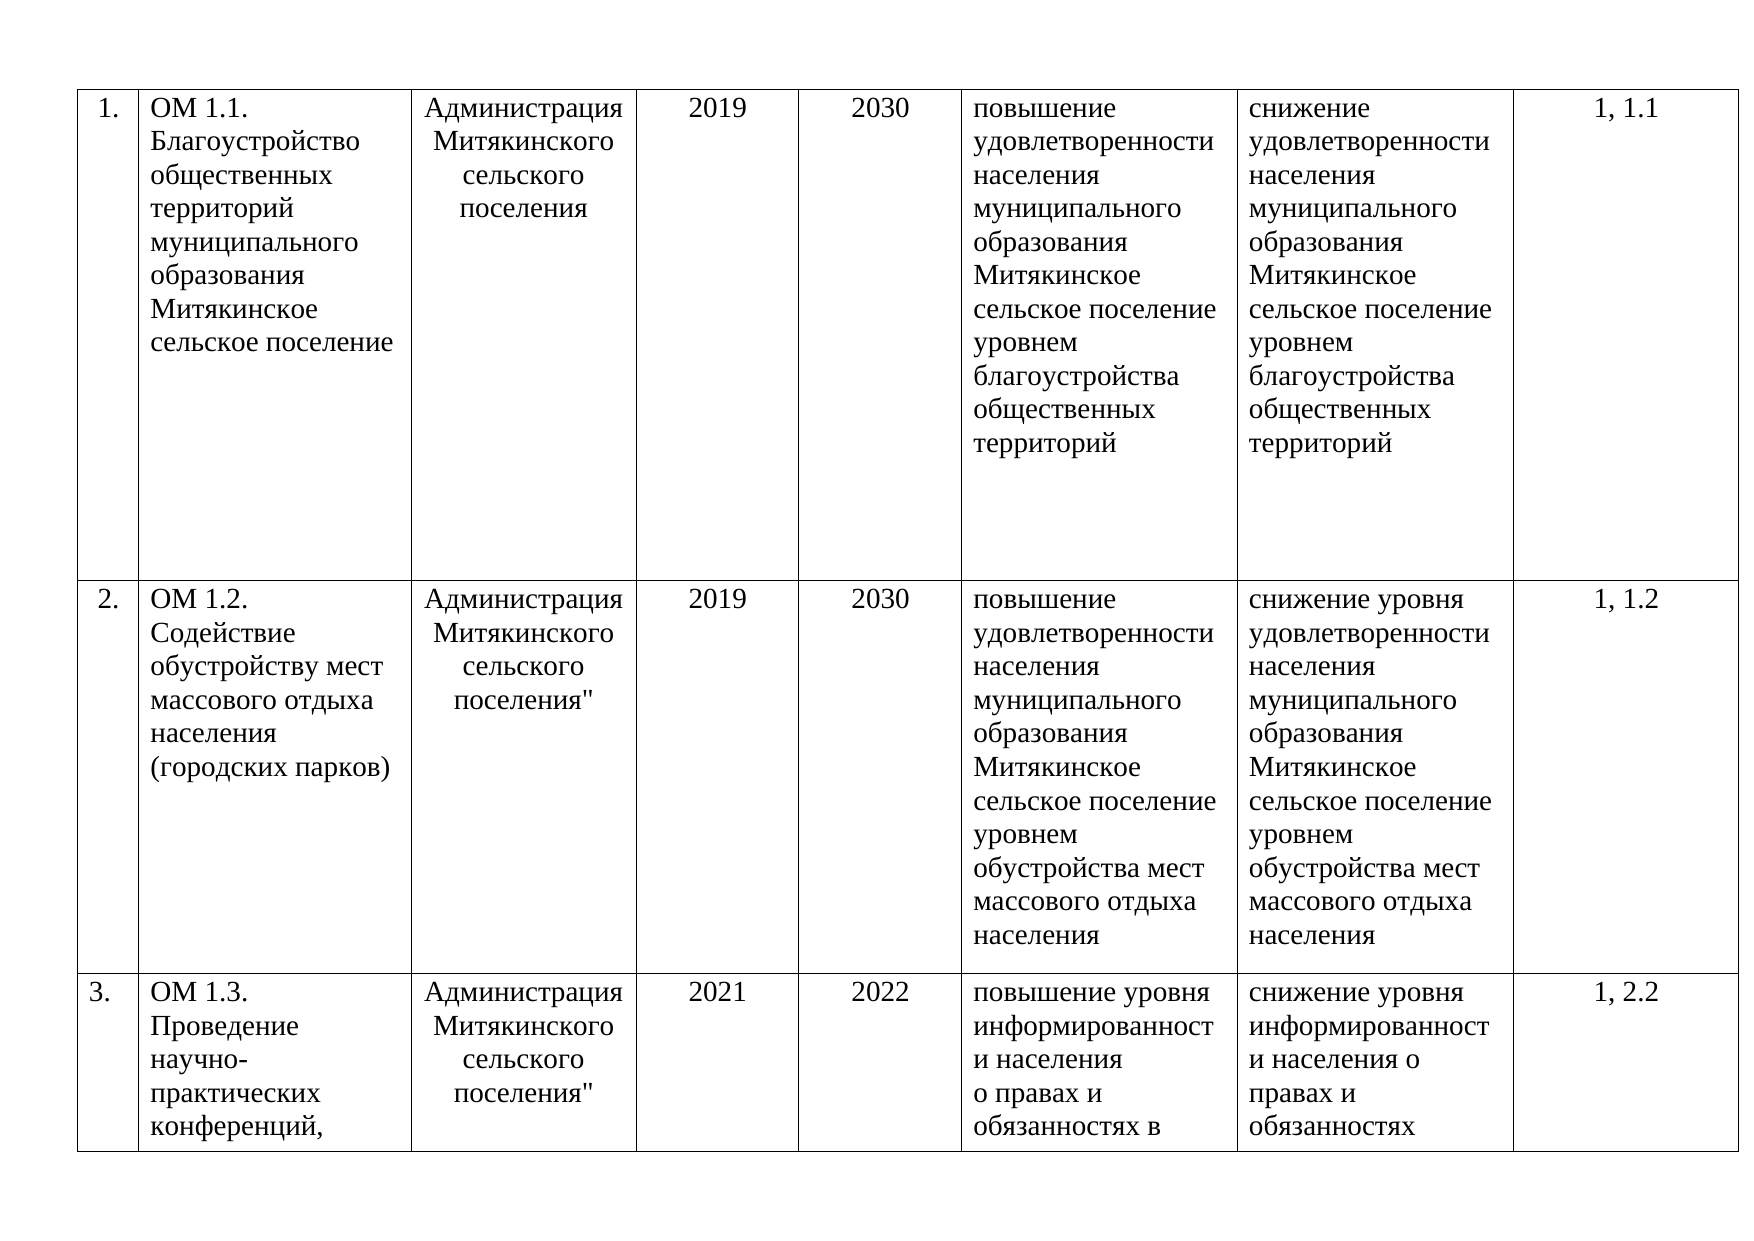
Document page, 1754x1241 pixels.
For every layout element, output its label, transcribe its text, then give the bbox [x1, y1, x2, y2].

table_cell 3. [78, 974, 138, 1151]
table_cell 2030 [799, 90, 961, 580]
table_cell 1, 2.2 [1514, 974, 1738, 1151]
table_cell 1, 1.1 [1514, 90, 1738, 580]
table_cell ОМ 1.2. Содействие обустройству мест массового отдыха населения (городских парков) [139, 581, 411, 973]
table_cell 1. [78, 90, 138, 580]
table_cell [412, 974, 636, 1151]
table_cell повышение удовлетворенности населения муниципального образования Митякинское сельское поселение уровнем благоустройства общественных территорий [962, 90, 1237, 580]
table_cell снижение удовлетворенности населения муниципального образования Митякинское сельское поселение уровнем благоустройства общественных территорий [1238, 90, 1513, 580]
table_cell 1, 1.2 [1514, 581, 1738, 973]
table_cell повышение удовлетворенности населения муниципального образования Митякинское сельское поселение уровнем обустройства мест массового отдыха населения [962, 581, 1237, 973]
table_cell 2019 [637, 581, 798, 973]
table_cell 2030 [799, 581, 961, 973]
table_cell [1238, 974, 1513, 1151]
table_cell Администрация Митякинского сельского поселения [412, 90, 636, 580]
table_cell ОМ 1.1. Благоустройство общественных территорий муниципального образования Митякинское сельское поселение [139, 90, 411, 580]
table_cell 2022 [799, 974, 961, 1151]
table_cell Администрация Митякинского сельского поселения" [412, 581, 636, 973]
table_cell снижение уровня удовлетворенности населения муниципального образования Митякинское сельское поселение уровнем обустройства мест массового отдыха населения [1238, 581, 1513, 973]
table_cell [139, 974, 411, 1151]
table_cell 2019 [637, 90, 798, 580]
table_cell 2. [78, 581, 138, 973]
table_cell 2021 [637, 974, 798, 1151]
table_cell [962, 974, 1237, 1151]
